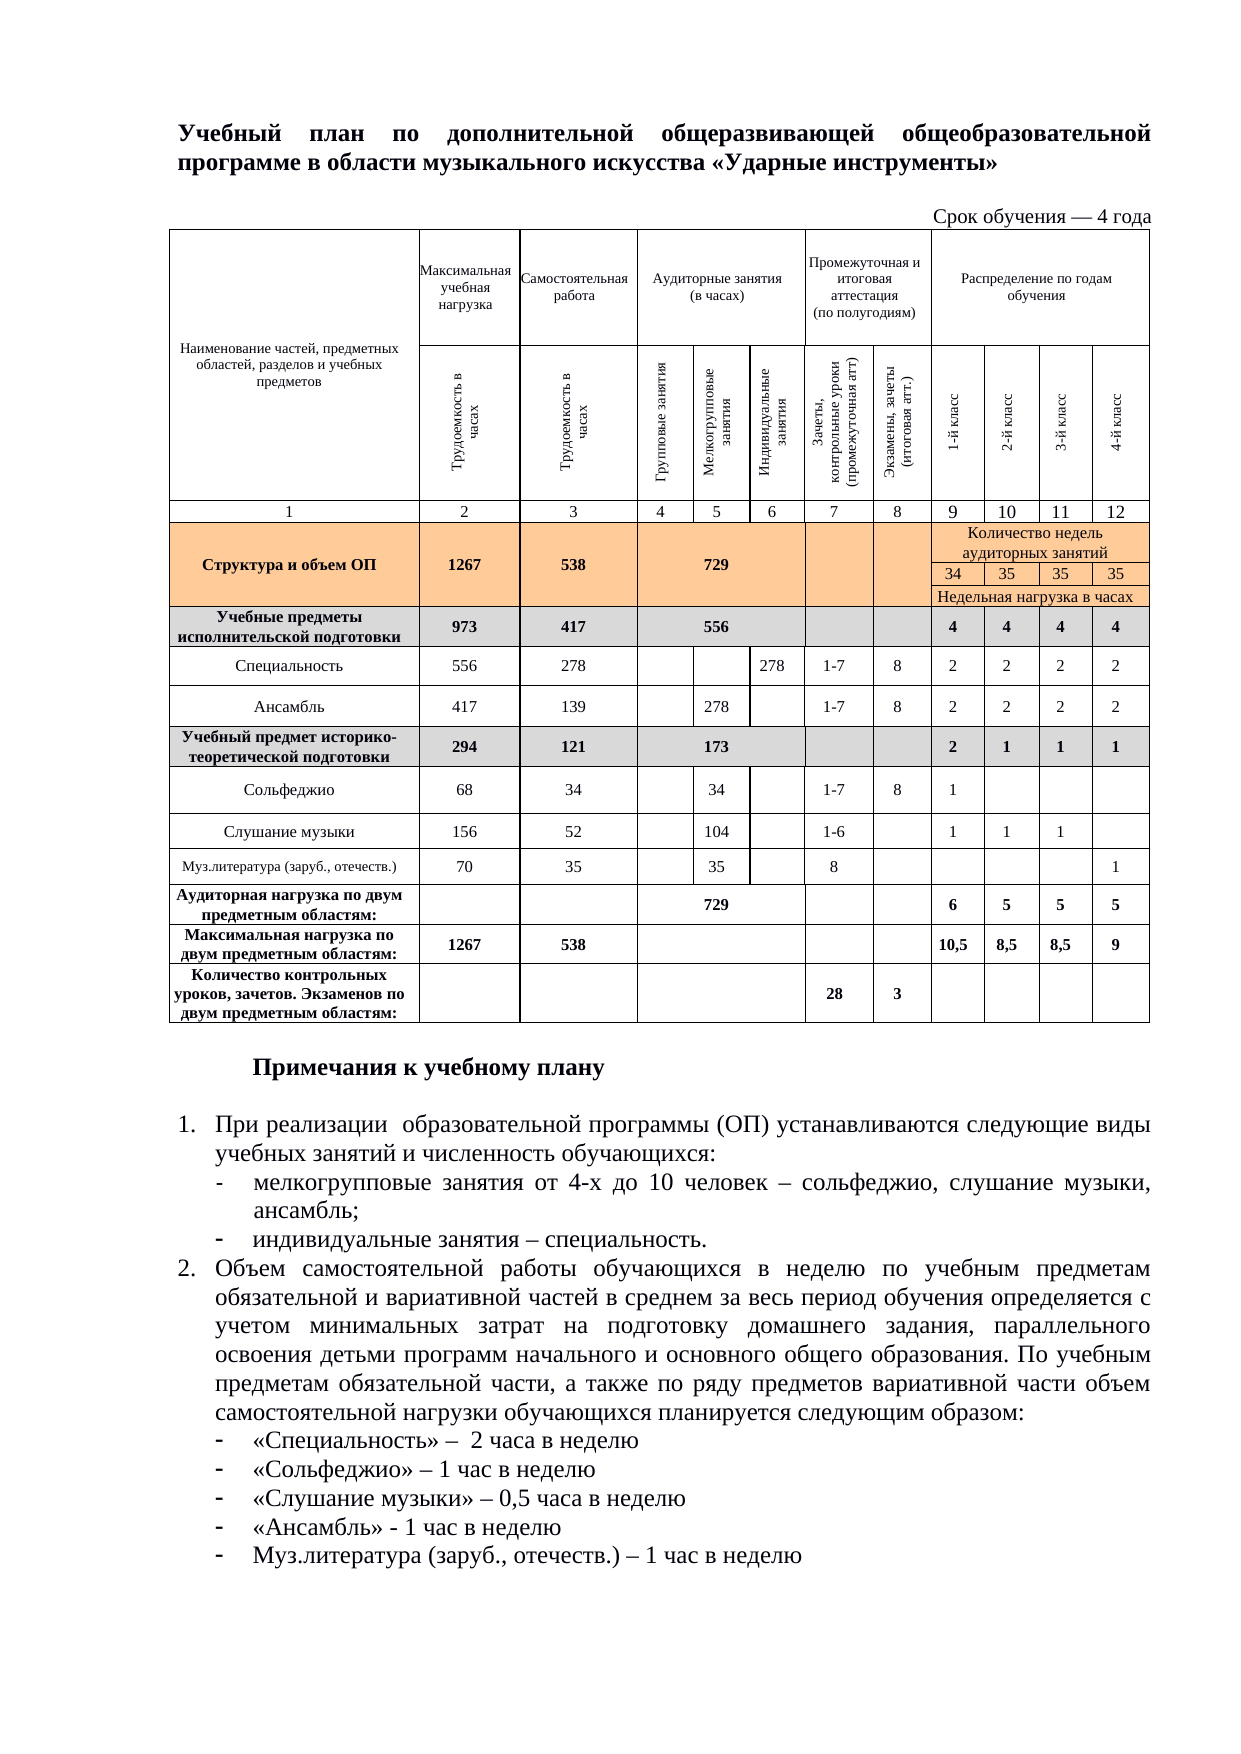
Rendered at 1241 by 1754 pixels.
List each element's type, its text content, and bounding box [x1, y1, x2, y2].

table_cell Количество контрольных уроков, зачетов. Экзаменов по двум предметным областям: [170, 964, 419, 1022]
table_cell [874, 727, 931, 766]
table_cell 538 [521, 925, 637, 963]
table_cell Недельная нагрузка в часах [932, 586, 1149, 606]
table_header Распределение по годам обучения [932, 230, 1149, 344]
list Муз.литература (заруб., отечеств.) – 1 час в неделю [215, 1540, 1152, 1569]
table_cell 556 [638, 607, 805, 646]
table_cell 35 [1040, 563, 1092, 585]
table_cell 8 [874, 501, 931, 522]
table_cell 12 [1093, 501, 1149, 522]
table_cell 5 [985, 885, 1039, 924]
table_cell 4-й класс [1093, 346, 1149, 499]
table_cell [874, 814, 931, 848]
table_cell 34 [694, 767, 749, 813]
table_cell 35 [521, 849, 637, 884]
table_cell [751, 849, 804, 884]
table_cell Индивидуальные занятия [751, 346, 804, 499]
table_cell Ансамбль [170, 686, 419, 726]
table_cell 278 [751, 647, 804, 684]
table_cell [806, 523, 873, 606]
table_cell Сольфеджио [170, 767, 419, 813]
table_cell 4 [1040, 607, 1092, 646]
table_cell 5 [1040, 885, 1092, 924]
table_cell 1-7 [805, 767, 873, 813]
table_cell [806, 925, 873, 963]
table_cell [874, 523, 931, 606]
table_cell [420, 885, 519, 924]
table_cell 9 [932, 501, 984, 522]
table_cell Муз.литература (заруб., отечеств.) [170, 849, 419, 884]
table_cell 34 [521, 767, 637, 813]
table_cell [694, 647, 749, 684]
table_cell Групповые занятия [638, 346, 693, 499]
table_cell 1 [1040, 814, 1092, 848]
table_cell 52 [521, 814, 637, 848]
list «Специальность» – 2 часа в неделю [215, 1425, 1152, 1454]
table_cell 2 [932, 686, 984, 726]
table_cell 156 [420, 814, 519, 848]
list Примечания к учебному плану [252, 1052, 1152, 1080]
table_cell Учебный предмет историко-теоретической подготовки [170, 727, 419, 766]
table_cell 28 [806, 964, 873, 1022]
table_cell Слушание музыки [170, 814, 419, 848]
table_cell 6 [751, 501, 804, 522]
table_cell 2 [1093, 686, 1149, 726]
table_cell 8 [805, 849, 873, 884]
table_cell [1093, 767, 1149, 813]
table_cell 3-й класс [1040, 346, 1092, 499]
table_cell 1-6 [805, 814, 873, 848]
table_cell [638, 925, 805, 963]
table_cell 121 [521, 727, 637, 766]
table_cell 3 [874, 964, 931, 1022]
table_cell 104 [694, 814, 749, 848]
table_cell Структура и объем ОП [170, 523, 419, 606]
table_cell 4 [638, 501, 693, 522]
table_cell Аудиторная нагрузка по двум предметным областям: [170, 885, 419, 924]
table_cell [985, 849, 1039, 884]
table_cell 1-7 [805, 647, 873, 684]
table_cell 9 [1093, 925, 1149, 963]
table_cell 8,5 [1040, 925, 1092, 963]
table_cell [874, 885, 931, 924]
table_cell [806, 727, 873, 766]
table_cell 973 [420, 607, 519, 646]
table_cell 35 [694, 849, 749, 884]
table_cell 5 [1093, 885, 1149, 924]
list При реализации образовательной программы (ОП) устанавливаются следующие виды учебных занятий и численность обучающихся: [177, 1109, 1152, 1167]
table_cell 4 [932, 607, 984, 646]
table_cell [985, 964, 1039, 1022]
table_cell Зачеты, контрольные уроки (промежуточная атт) [805, 346, 873, 499]
table_cell 1 [1093, 727, 1149, 766]
table_cell Мелкогрупповые занятия [694, 346, 749, 499]
list мелкогрупповые занятия от 4-х до 10 человек – сольфеджио, слушание музыки, ансамбль; [216, 1167, 1152, 1224]
table_cell [932, 964, 984, 1022]
table_cell [521, 964, 637, 1022]
table_cell [420, 964, 519, 1022]
table_cell 1 [1093, 849, 1149, 884]
table_cell 2 [420, 501, 519, 522]
list «Слушание музыки» – 0,5 часа в неделю [215, 1483, 1152, 1512]
table_cell Трудоемкость в часах [420, 346, 519, 499]
table_cell 70 [420, 849, 519, 884]
table_cell Максимальная нагрузка по двум предметным областям: [170, 925, 419, 963]
table_cell [806, 885, 873, 924]
table_cell 1 [932, 814, 984, 848]
table_cell 1-7 [805, 686, 873, 726]
table_cell 5 [694, 501, 749, 522]
table_cell 8 [874, 767, 931, 813]
table_cell [638, 814, 693, 848]
table_cell Специальность [170, 647, 419, 684]
table_cell 2 [1093, 647, 1149, 684]
table_cell 35 [1093, 563, 1149, 585]
list «Ансамбль» - 1 час в неделю [215, 1512, 1152, 1540]
table_cell [751, 686, 804, 726]
table_cell 4 [985, 607, 1039, 646]
table_cell [874, 607, 931, 646]
table_cell 417 [521, 607, 637, 646]
table_cell 68 [420, 767, 519, 813]
table_cell 1-й класс [932, 346, 984, 499]
table_cell 2 [932, 727, 984, 766]
table_cell Учебные предметы исполнительской подготовки [170, 607, 419, 646]
table_header Аудиторные занятия (в часах) [638, 230, 805, 344]
table_cell [638, 849, 693, 884]
table_cell 2 [985, 647, 1039, 684]
table_cell 2-й класс [985, 346, 1039, 499]
table_cell 8 [874, 647, 931, 684]
table_cell 139 [521, 686, 637, 726]
table_header Промежуточная и итоговая аттестация (по полугодиям) [806, 230, 931, 344]
table_cell 173 [638, 727, 805, 766]
table_header Наименование частей, предметных областей, разделов и учебных предметов [170, 230, 419, 499]
table_cell Трудоемкость в часах [521, 346, 637, 499]
table_cell Экзамены, зачеты (итоговая атт.) [874, 346, 931, 499]
table_cell 294 [420, 727, 519, 766]
table_cell [638, 767, 693, 813]
list «Сольфеджио» – 1 час в неделю [215, 1454, 1152, 1483]
table_cell 35 [985, 563, 1039, 585]
table_cell [751, 767, 804, 813]
table_cell [874, 925, 931, 963]
table_header Самостоятельная работа [521, 230, 637, 344]
table_cell [638, 686, 693, 726]
table_cell 2 [1040, 647, 1092, 684]
table_cell 1267 [420, 925, 519, 963]
table_cell [638, 964, 805, 1022]
table_cell 1 [1040, 727, 1092, 766]
table_cell 8 [874, 686, 931, 726]
text Срок обучения — 4 года [177, 204, 1152, 228]
table_cell [1040, 964, 1092, 1022]
list индивидуальные занятия – специальность. [215, 1224, 1152, 1253]
table_cell 10 [985, 501, 1039, 522]
table_cell [932, 849, 984, 884]
table_cell [874, 849, 931, 884]
table_cell 538 [521, 523, 637, 606]
table_cell 34 [932, 563, 984, 585]
text Учебный план по дополнительной общеразвивающей общеобразовательной программе в области музыкального искусства «Ударные инструменты» [177, 118, 1152, 176]
table_cell [638, 647, 693, 684]
table_cell 417 [420, 686, 519, 726]
table_cell [985, 767, 1039, 813]
table_cell 1 [985, 727, 1039, 766]
table_cell 1267 [420, 523, 519, 606]
table_cell [1040, 767, 1092, 813]
table_cell 4 [1093, 607, 1149, 646]
table_cell 2 [932, 647, 984, 684]
table_cell 1 [170, 501, 419, 522]
table_cell [806, 607, 873, 646]
table_cell [1040, 849, 1092, 884]
table_cell [751, 814, 804, 848]
table_cell 729 [638, 885, 805, 924]
table_cell 278 [694, 686, 749, 726]
table_cell Количество недель аудиторных занятий [932, 523, 1149, 562]
table_cell [521, 885, 637, 924]
table_cell 10,5 [932, 925, 984, 963]
table_cell 8,5 [985, 925, 1039, 963]
list Объем самостоятельной работы обучающихся в неделю по учебным предметам обязательной и вариативной частей в среднем за весь период обучения определяется с учетом минимальных затрат на подготовку домашнего задания, параллельного освоения детьми программ начального и основного общего образования. По учебным предметам обязательной части, а также по ряду предметов вариативной части объем самостоятельной нагрузки обучающихся планируется следующим образом: [177, 1253, 1152, 1425]
table_cell [1093, 964, 1149, 1022]
table_cell 2 [985, 686, 1039, 726]
table_cell 7 [805, 501, 873, 522]
table_cell [1093, 814, 1149, 848]
table_cell 6 [932, 885, 984, 924]
table_cell 278 [521, 647, 637, 684]
table_cell 1 [985, 814, 1039, 848]
table_cell 556 [420, 647, 519, 684]
table_cell 2 [1040, 686, 1092, 726]
table_cell 729 [638, 523, 805, 606]
table_header Максимальная учебная нагрузка [420, 230, 519, 344]
table_cell 3 [521, 501, 637, 522]
table_cell 1 [932, 767, 984, 813]
table_cell 11 [1040, 501, 1092, 522]
